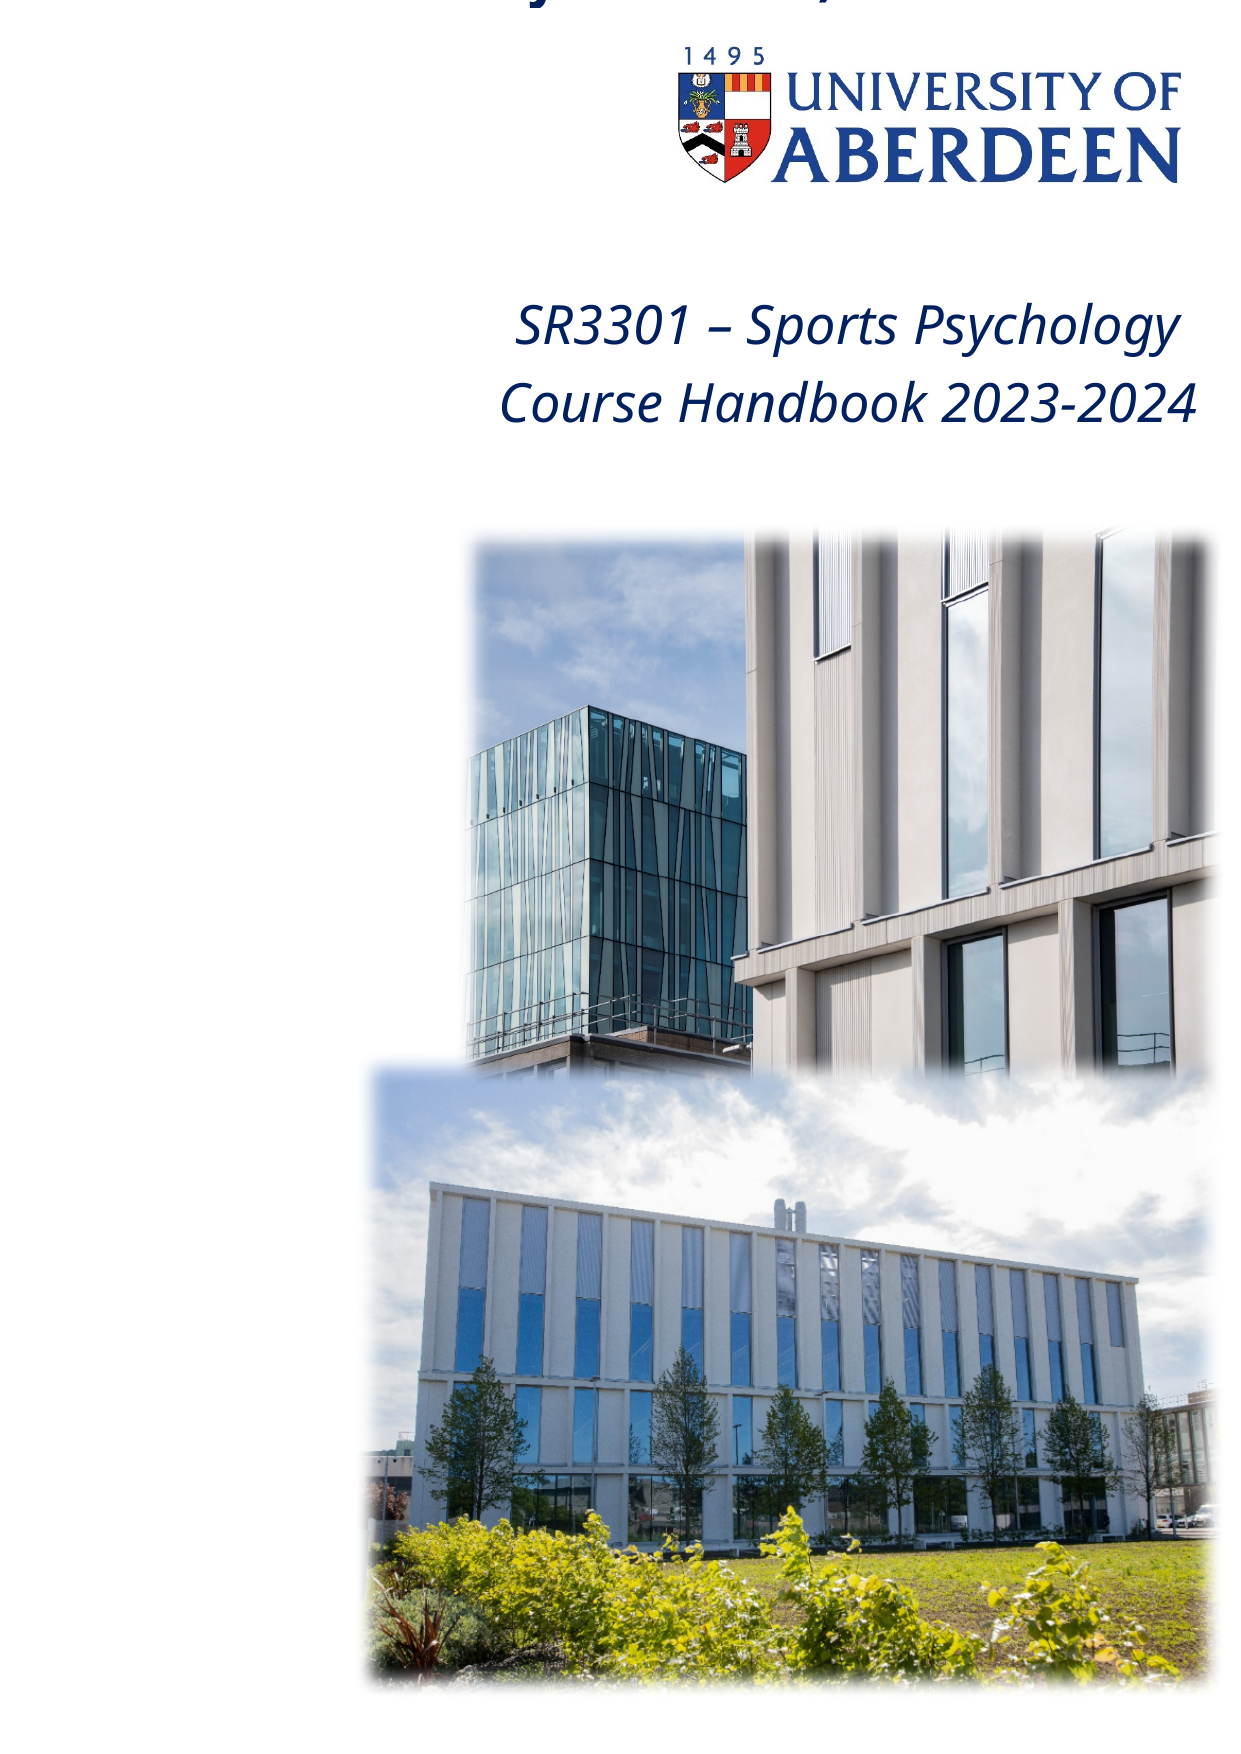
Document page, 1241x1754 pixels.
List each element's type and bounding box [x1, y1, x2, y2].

picture [677, 45, 1182, 183]
picture [385, 553, 1201, 1668]
